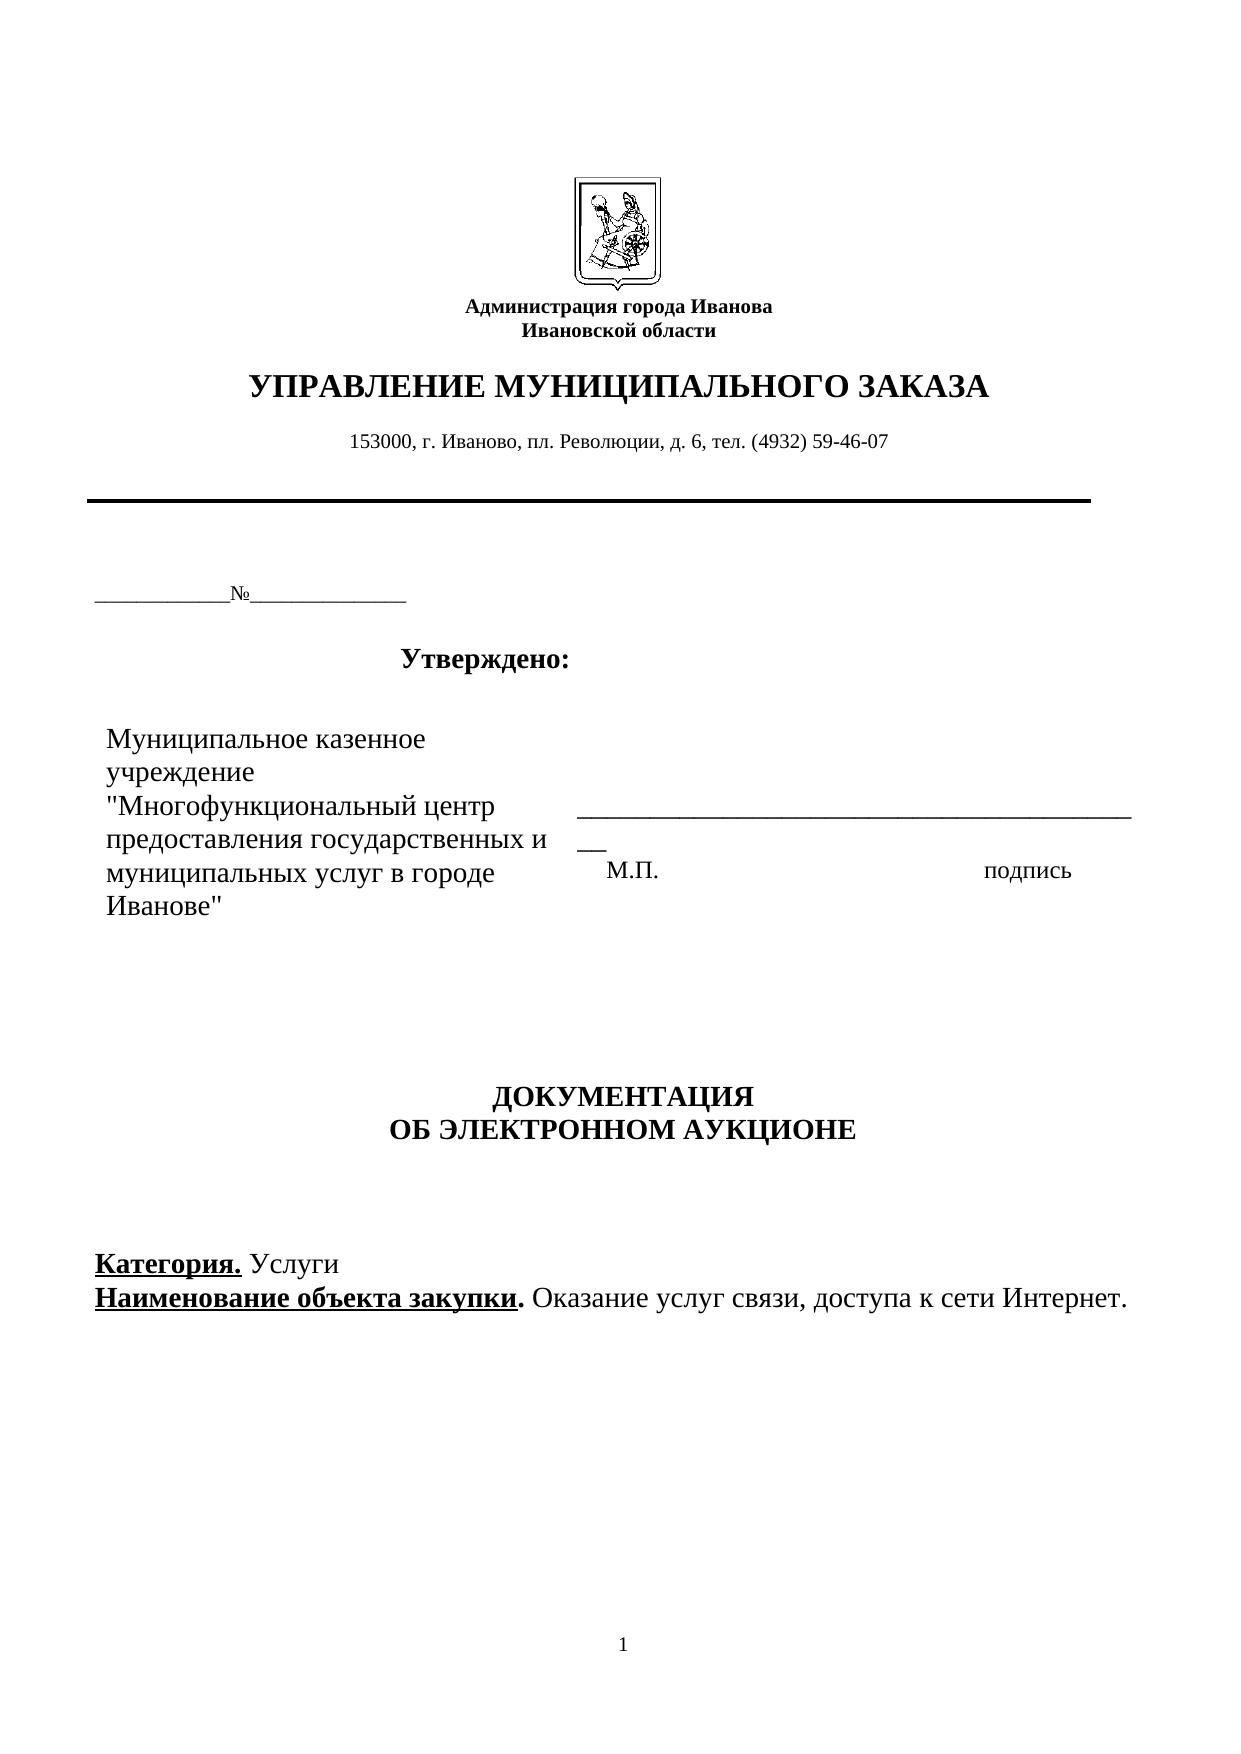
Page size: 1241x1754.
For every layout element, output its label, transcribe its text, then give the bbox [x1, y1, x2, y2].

text ДОКУМЕНТАЦИЯ [94, 1079, 1152, 1112]
table_header Администрация города Иванова Ивановской области УПРАВЛЕНИЕ МУНИЦИПАЛЬНОГО ЗАКАЗА 153000, г. Иваново, пл. Революции, д. 6, тел. (4932) 59-46-07 [87, 171, 1091, 499]
picture [566, 171, 672, 295]
text Утверждено: [394, 641, 1152, 675]
text Категория. Услуги [94, 1246, 1152, 1280]
text _____________№_______________ [94, 581, 1152, 605]
table_header ________________________________________ М.П. подпись [566, 721, 1152, 950]
text ОБ ЭЛЕКТРОННОМ АУКЦИОНЕ [94, 1112, 1152, 1146]
text Наименование объекта закупки. Оказание услуг связи, доступа к сети Интернет. [94, 1280, 1152, 1313]
table_header Муниципальное казенное учреждение "Многофункциональный центр предоставления государственных и муниципальных услуг в городе Иванове" [95, 721, 566, 950]
